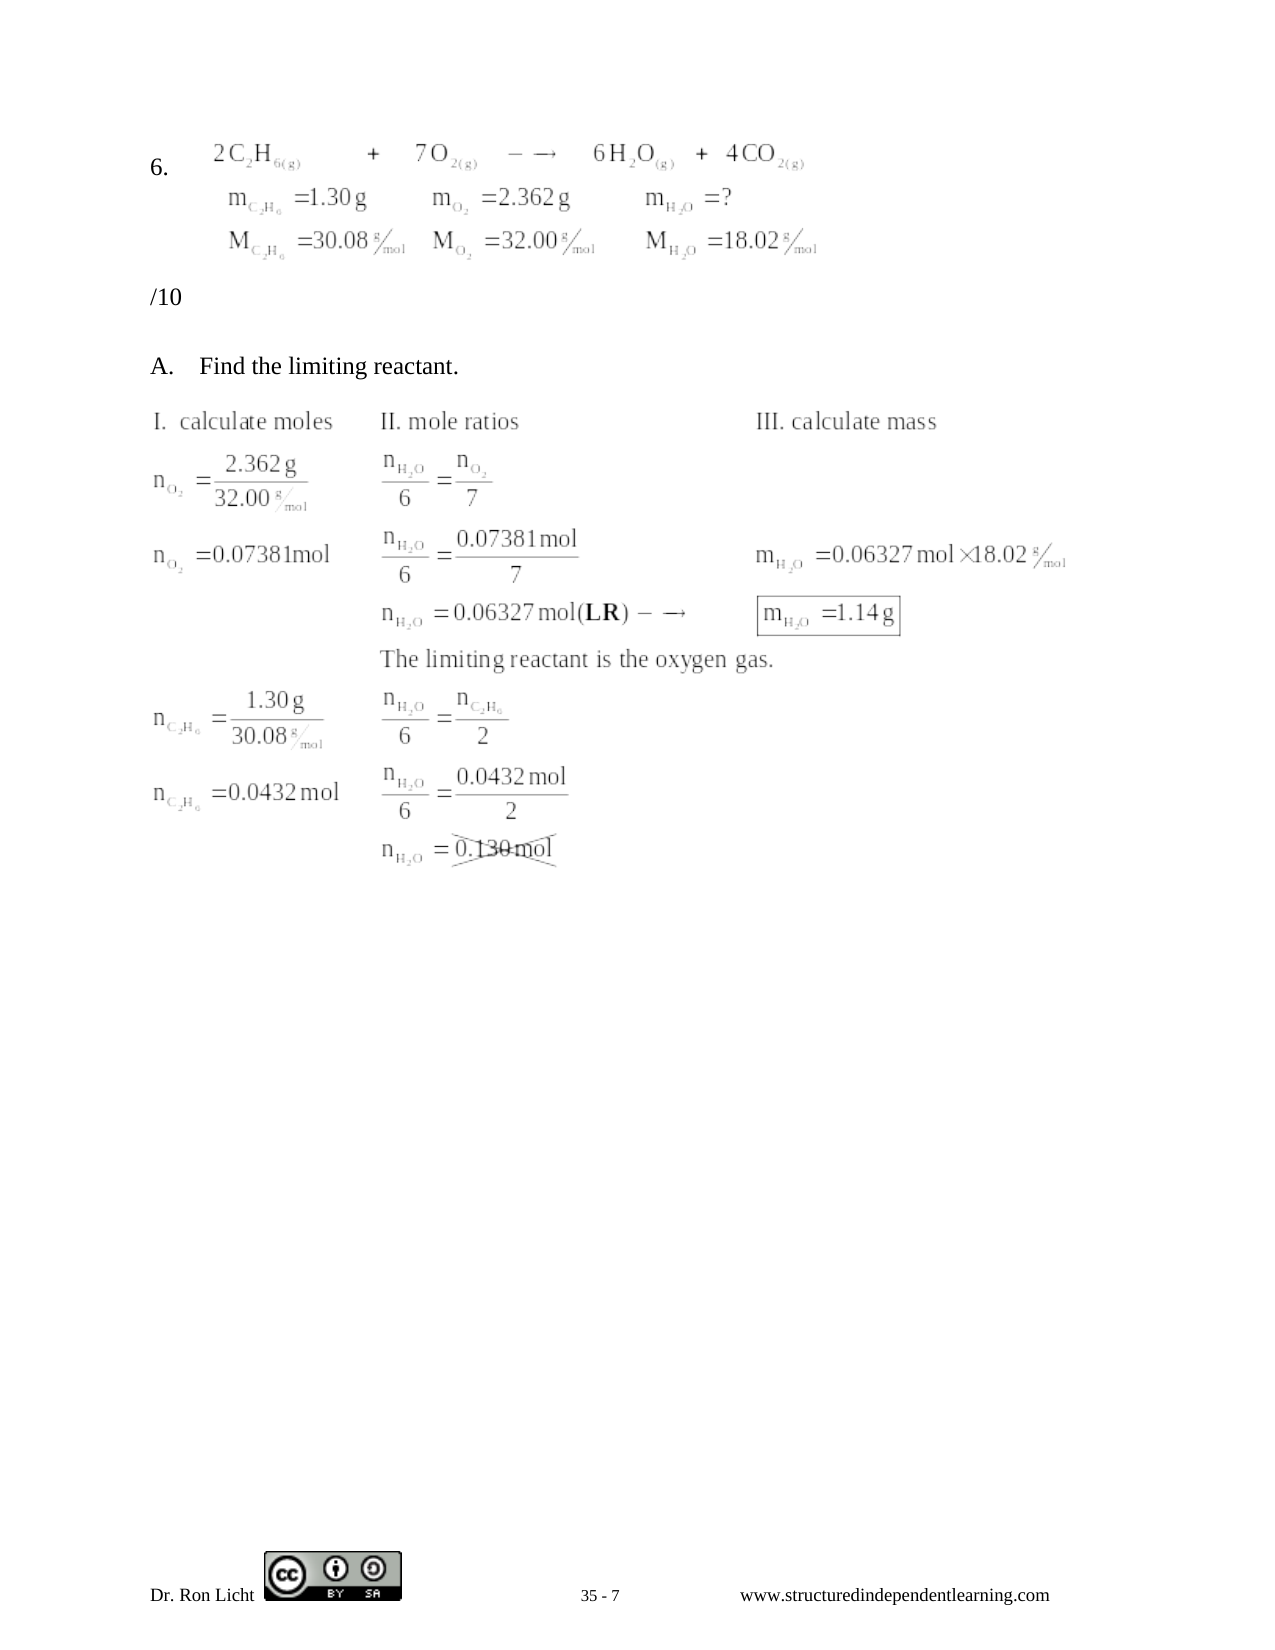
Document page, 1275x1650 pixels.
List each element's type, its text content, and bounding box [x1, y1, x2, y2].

text 6. [150, 134, 1125, 181]
picture [264, 1551, 402, 1601]
text /10 [150, 181, 1125, 310]
text A. Find the limiting reactant. [150, 310, 1125, 380]
